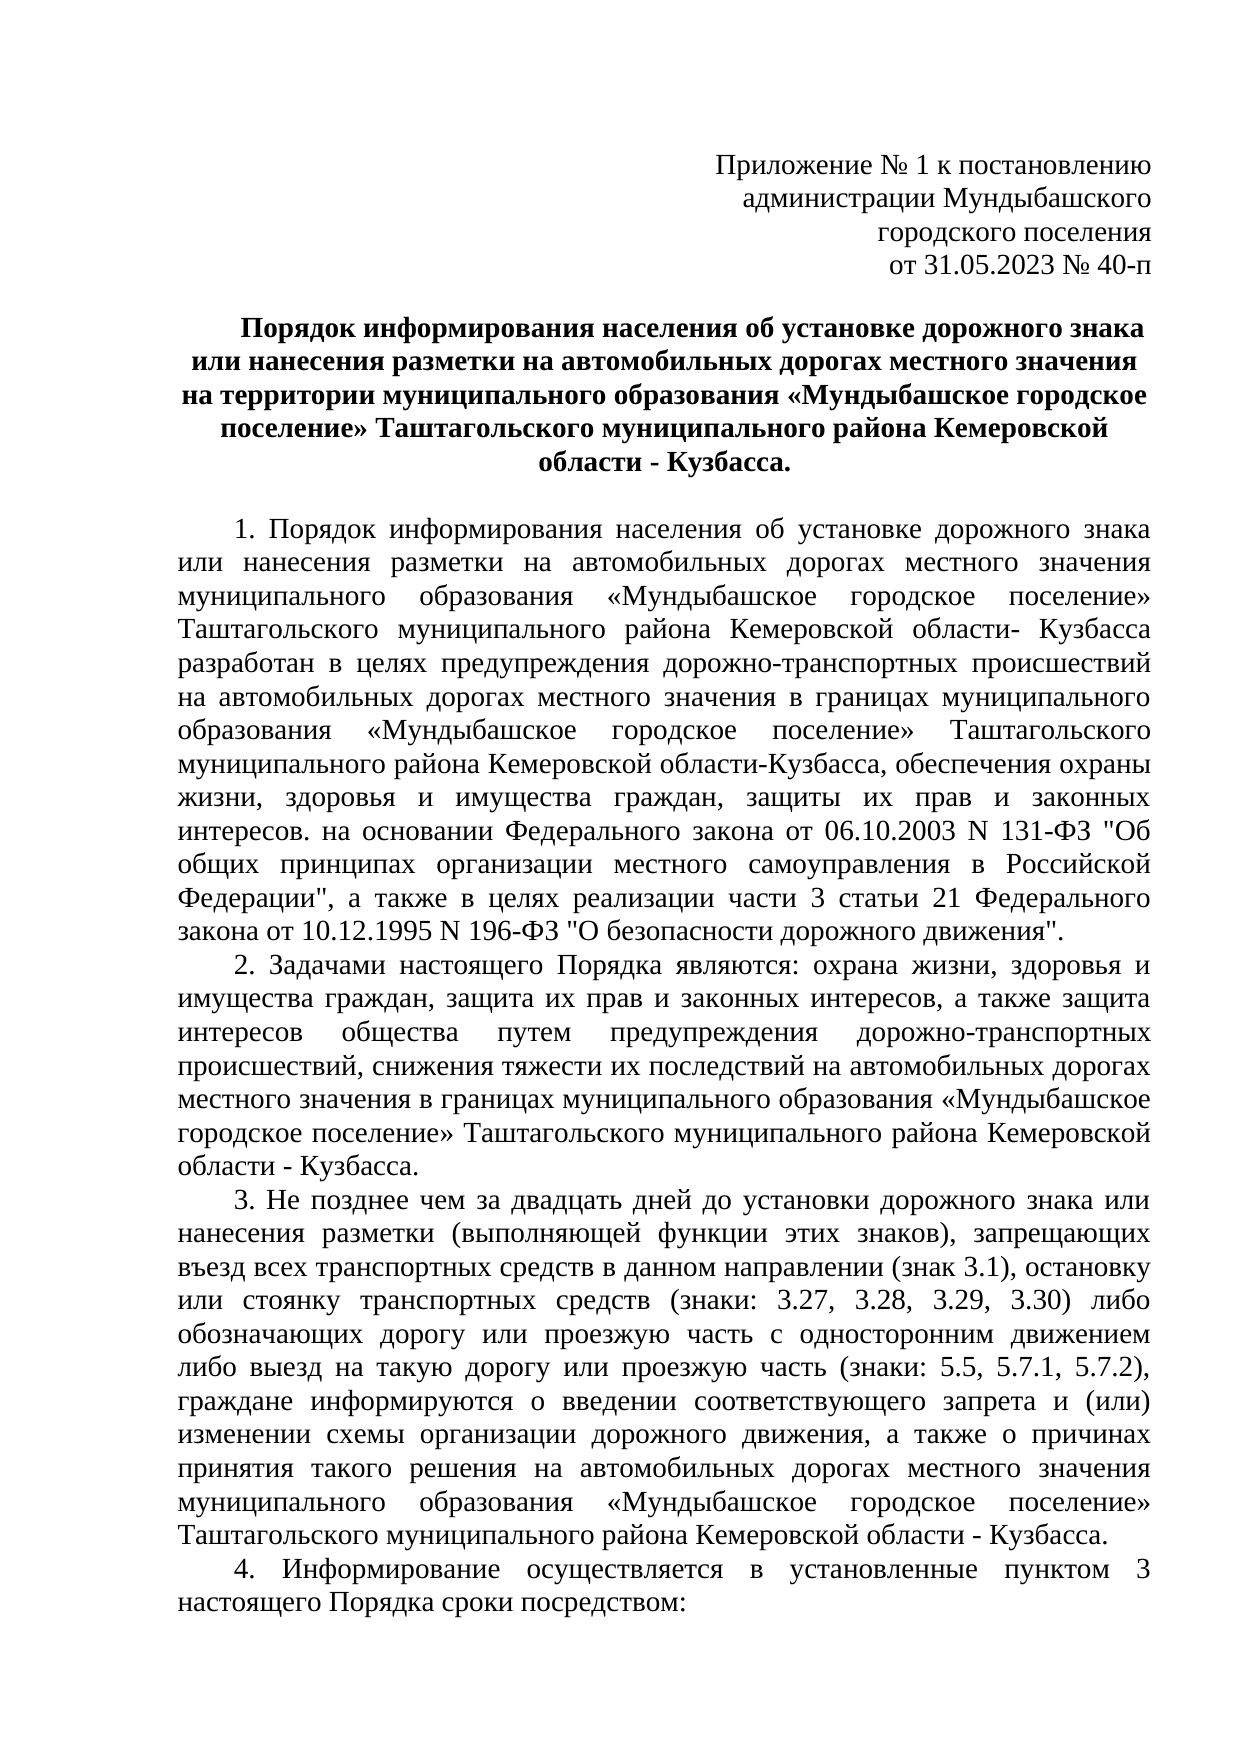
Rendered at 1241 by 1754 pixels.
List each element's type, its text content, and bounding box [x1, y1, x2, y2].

text городского поселения [177, 214, 1152, 247]
text Приложение № 1 к постановлению [177, 147, 1152, 180]
text Порядок информирования населения об установке дорожного знака или нанесения разметки на автомобильных дорогах местного значения на территории муниципального образования «Мундыбашское городское поселение» Таштагольского муниципального района Кемеровской области - Кузбасса. [177, 310, 1152, 477]
text 1. Порядок информирования населения об установке дорожного знака или нанесения разметки на автомобильных дорогах местного значения муниципального образования «Мундыбашское городское поселение» Таштагольского муниципального района Кемеровской области- Кузбасса разработан в целях предупреждения дорожно-транспортных происшествий на автомобильных дорогах местного значения в границах муниципального образования «Мундыбашское городское поселение» Таштагольского муниципального района Кемеровской области-Кузбасса, обеспечения охраны жизни, здоровья и имущества граждан, защиты их прав и законных интересов. на основании Федерального закона от 06.10.2003 N 131-ФЗ "Об общих принципах организации местного самоуправления в Российской Федерации", а также в целях реализации части 3 статьи 21 Федерального закона от 10.12.1995 N 196-ФЗ "О безопасности дорожного движения". [177, 511, 1152, 947]
text 2. Задачами настоящего Порядка являются: охрана жизни, здоровья и имущества граждан, защита их прав и законных интересов, а также защита интересов общества путем предупреждения дорожно-транспортных происшествий, снижения тяжести их последствий на автомобильных дорогах местного значения в границах муниципального образования «Мундыбашское городское поселение» Таштагольского муниципального района Кемеровской области - Кузбасса. [177, 947, 1152, 1182]
text 3. Не позднее чем за двадцать дней до установки дорожного знака или нанесения разметки (выполняющей функции этих знаков), запрещающих въезд всех транспортных средств в данном направлении (знак 3.1), остановку или стоянку транспортных средств (знаки: 3.27, 3.28, 3.29, 3.30) либо обозначающих дорогу или проезжую часть с односторонним движением либо выезд на такую дорогу или проезжую часть (знаки: 5.5, 5.7.1, 5.7.2), граждане информируются о введении соответствующего запрета и (или) изменении схемы организации дорожного движения, а также о причинах принятия такого решения на автомобильных дорогах местного значения муниципального образования «Мундыбашское городское поселение» Таштагольского муниципального района Кемеровской области - Кузбасса. [177, 1182, 1152, 1551]
text 4. Информирование осуществляется в установленные пунктом 3 настоящего Порядка сроки посредством: [177, 1551, 1152, 1618]
text от 31.05.2023 № 40-п [177, 247, 1152, 281]
text администрации Мундыбашского [177, 180, 1152, 214]
